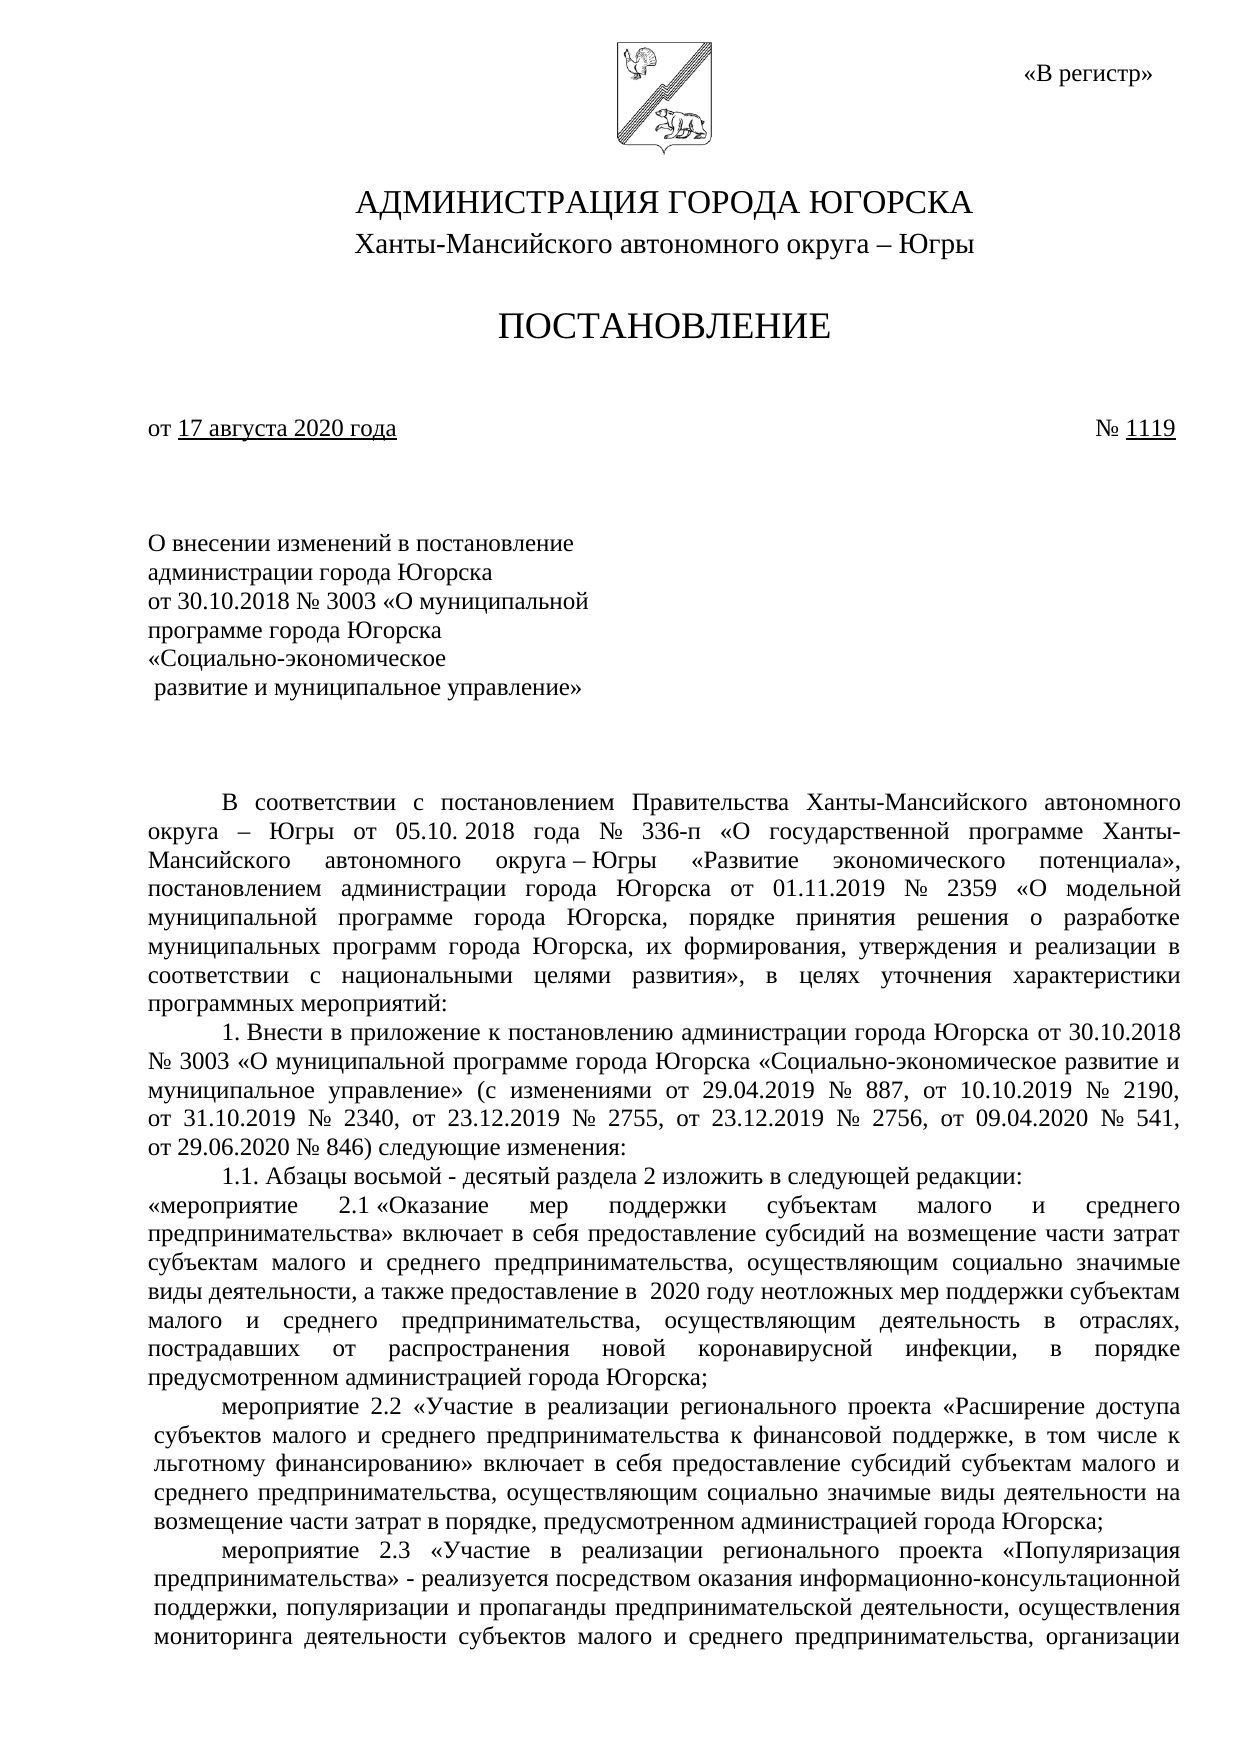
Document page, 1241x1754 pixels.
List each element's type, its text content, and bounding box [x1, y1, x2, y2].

picture [616, 41, 713, 157]
text 1. Внести в приложение к постановлению администрации города Югорска от 30.10.2018 № 3003 «О муниципальной программе города Югорска «Социально-экономическое развитие и муниципальное управление» (с изменениями от 29.04.2019 № 887, от 10.10.2019 № 2190, от 31.10.2019 № 2340, от 23.12.2019 № 2755, от 23.12.2019 № 2756, от 09.04.2020 № 541, от 29.06.2020 № 846) следующие изменения: [148, 1017, 1181, 1161]
text от 30.10.2018 № 3003 «О муниципальной [148, 586, 1181, 615]
text 1.1. Абзацы восьмой - десятый раздела 2 изложить в следующей редакции: [148, 1161, 1181, 1190]
text программе города Югорска [148, 615, 1181, 643]
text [154, 1535, 1181, 1650]
text В соответствии с постановлением Правительства Ханты-Мансийского автономного округа – Югры от 05.10. 2018 года № 336-п «О государственной программе Ханты-Мансийского автономного округа – Югры «Развитие экономического потенциала», постановлением администрации города Югорска от 01.11.2019 № 2359 «О модельной муниципальной программе города Югорска, порядке принятия решения о разработке муниципальных программ города Югорска, их формирования, утверждения и реализации в соответствии с национальными целями развития», в целях уточнения характеристики программных мероприятий: [148, 787, 1181, 1017]
subtitle АДМИНИСТРАЦИЯ ГОРОДА ЮГОРСКА [148, 182, 1181, 220]
text О внесении изменений в постановление [148, 528, 1181, 557]
text «Социально-экономическое [148, 643, 1181, 672]
text Ханты-Мансийского автономного округа – Югры [148, 227, 1181, 260]
text от 17 августа 2020 года № 1119 [148, 413, 1181, 442]
text ПОСТАНОВЛЕНИЕ [148, 303, 1181, 346]
text мероприятие 2.2 «Участие в реализации регионального проекта «Расширение доступа субъектов малого и среднего предпринимательства к финансовой поддержке, в том числе к льготному финансированию» включает в себя предоставление субсидий субъектам малого и среднего предпринимательства, осуществляющим социально значимые виды деятельности на возмещение части затрат в порядке, предусмотренном администрацией города Югорска; [154, 1391, 1181, 1535]
text развитие и муниципальное управление» [148, 672, 1181, 701]
text администрации города Югорска [148, 557, 1181, 586]
text «мероприятие 2.1 «Оказание мер поддержки субъектам малого и среднего предпринимательства» включает в себя предоставление субсидий на возмещение части затрат субъектам малого и среднего предпринимательства, осуществляющим социально значимые виды деятельности, а также предоставление в 2020 году неотложных мер поддержки субъектам малого и среднего предпринимательства, осуществляющим деятельность в отраслях, пострадавших от распространения новой коронавирусной инфекции, в порядке предусмотренном администрацией города Югорска; [148, 1190, 1181, 1391]
